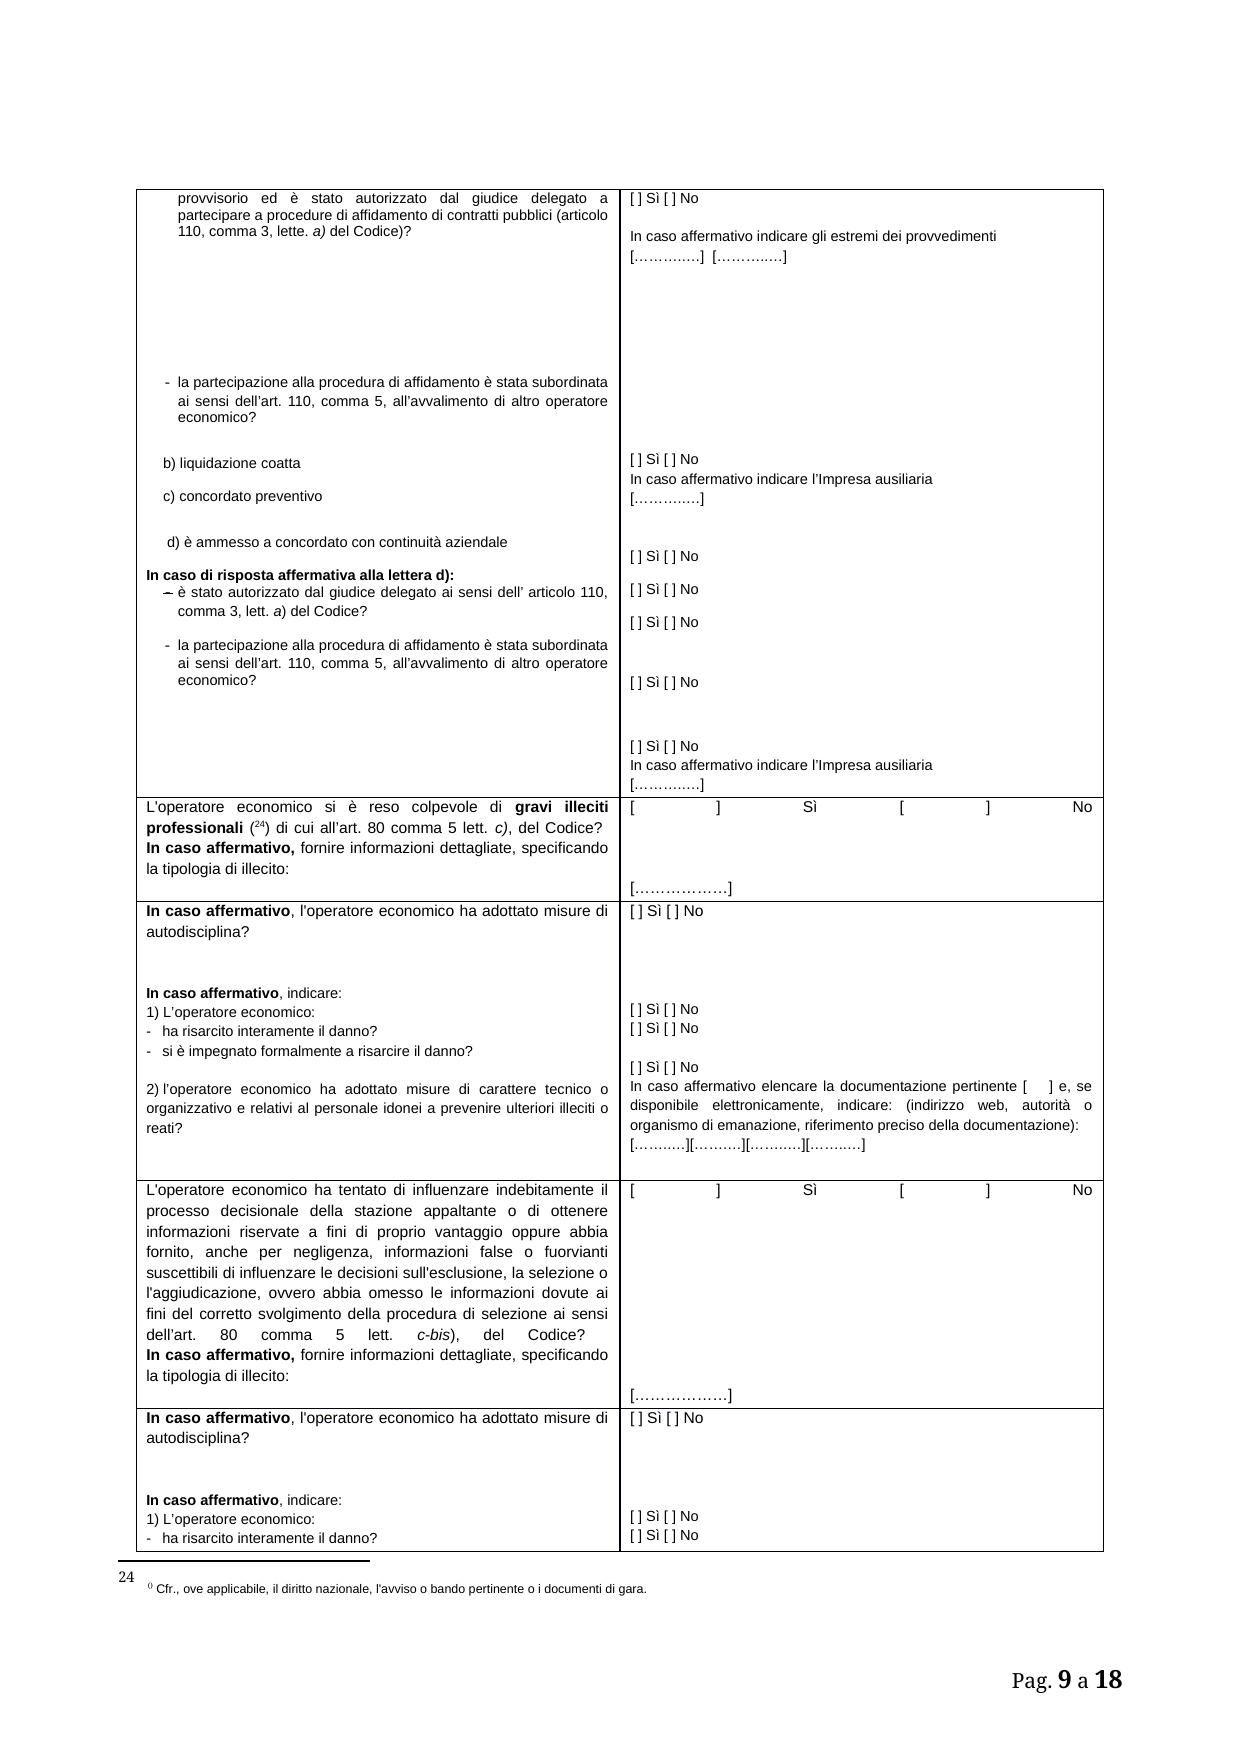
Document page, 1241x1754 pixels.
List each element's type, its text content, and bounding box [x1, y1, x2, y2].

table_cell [621, 190, 1103, 797]
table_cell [137, 1409, 619, 1551]
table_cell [621, 1409, 1103, 1551]
table_cell [ ] Sì [ ] No [………………] [621, 798, 1103, 901]
table_cell L'operatore economico ha tentato di influenzare indebitamente il processo decisionale della stazione appaltante o di ottenere informazioni riservate a fini di proprio vantaggio oppure abbia fornito, anche per negligenza, informazioni false o fuorvianti suscettibili di influenzare le decisioni sull'esclusione, la selezione o l'aggiudicazione, ovvero abbia omesso le informazioni dovute ai fini del corretto svolgimento della procedura di selezione ai sensi dell’art. 80 comma 5 lett. c-bis), del Codice? In caso affermativo, fornire informazioni dettagliate, specificando la tipologia di illecito: [137, 1181, 619, 1407]
table_cell L'operatore economico si è reso colpevole di gravi illeciti professionali () di cui all’art. 80 comma 5 lett. c), del Codice? In caso affermativo, fornire informazioni dettagliate, specificando la tipologia di illecito: [137, 798, 619, 901]
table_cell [137, 190, 619, 797]
table_cell [ ] Sì [ ] No [………………] [621, 1181, 1103, 1407]
